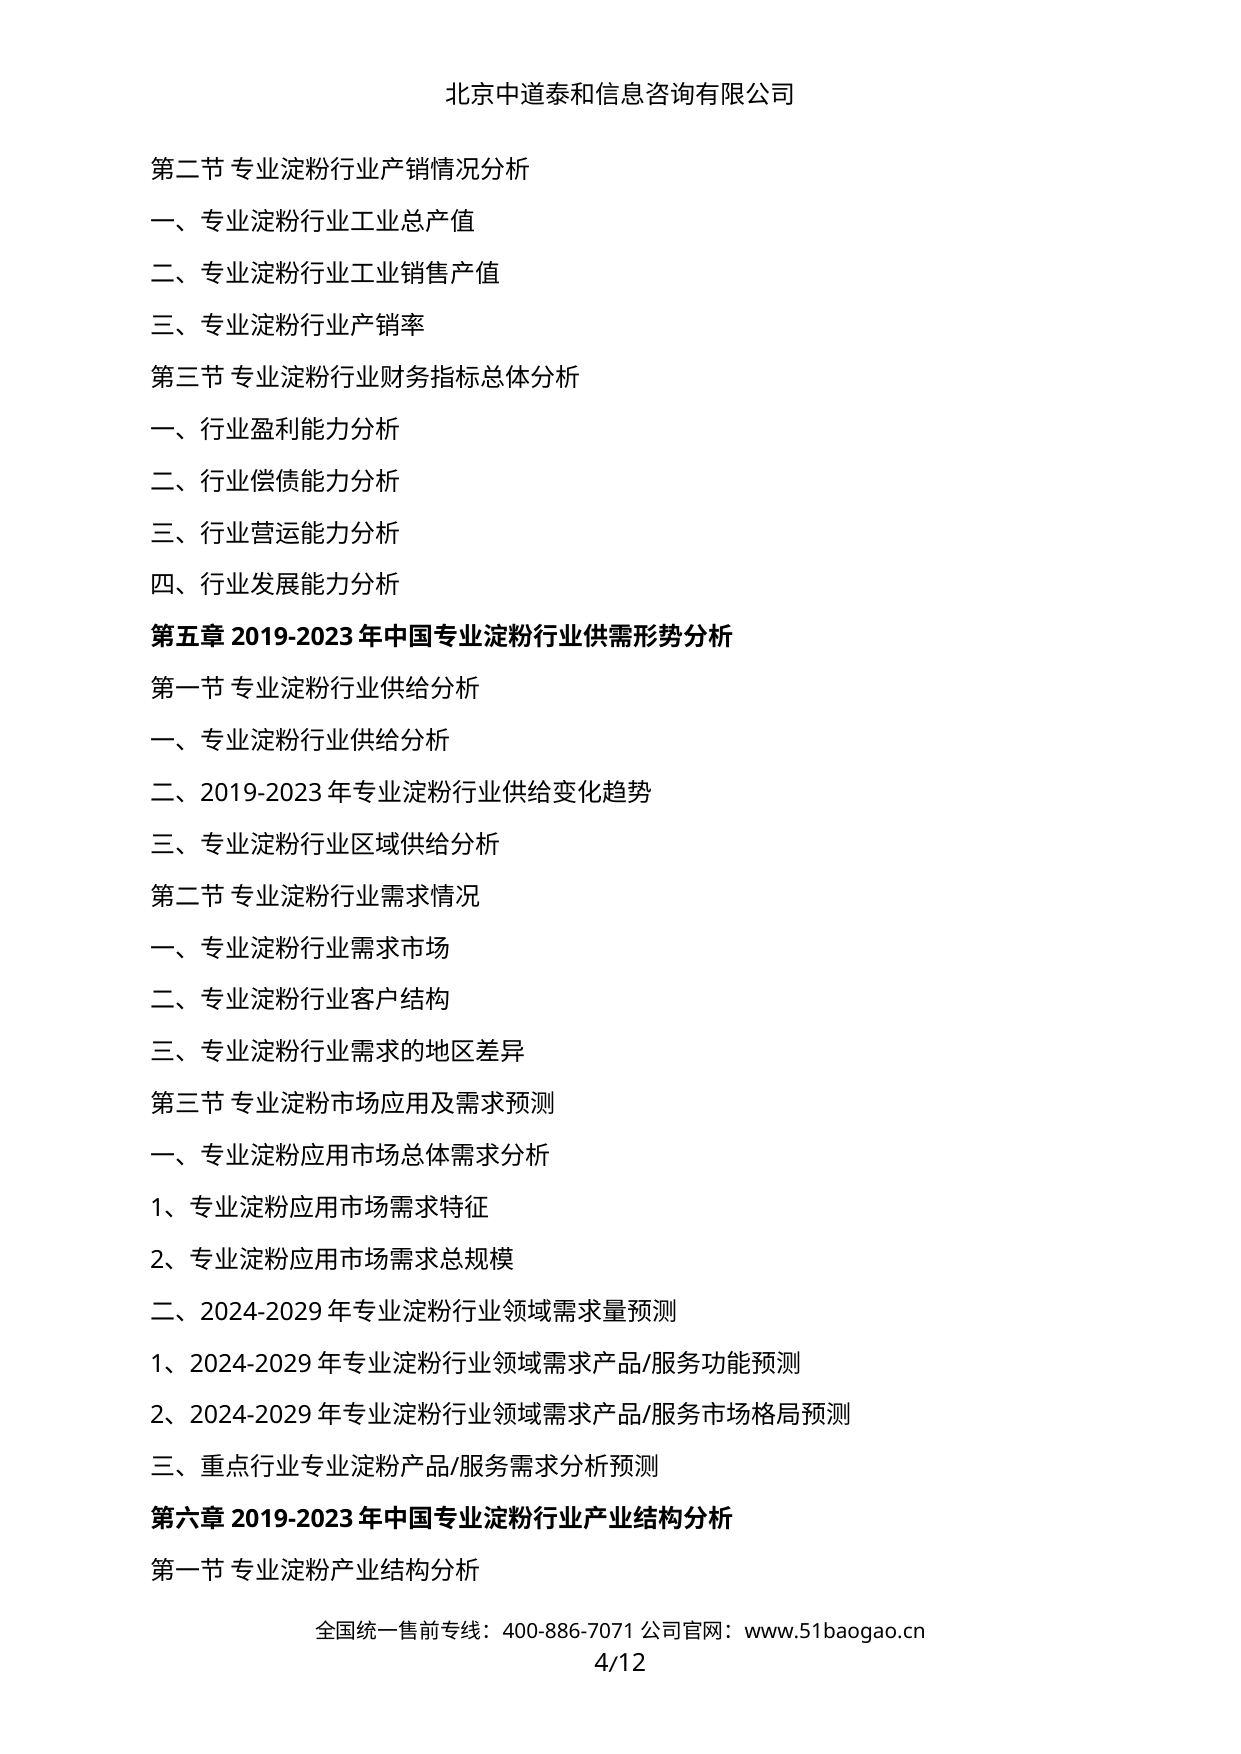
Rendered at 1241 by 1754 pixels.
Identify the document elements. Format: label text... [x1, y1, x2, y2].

text 第二节 专业淀粉行业产销情况分析 [150, 150, 1090, 186]
text 2、专业淀粉应用市场需求总规模 [150, 1239, 1090, 1276]
text 一、专业淀粉行业需求市场 [150, 928, 1090, 964]
text 第六章 2019-2023年中国专业淀粉行业产业结构分析 [150, 1499, 1090, 1535]
text 2、2024-2029年专业淀粉行业领域需求产品/服务市场格局预测 [150, 1395, 1090, 1431]
text 1、专业淀粉应用市场需求特征 [150, 1187, 1090, 1224]
text 二、专业淀粉行业客户结构 [150, 980, 1090, 1016]
text 三、专业淀粉行业区域供给分析 [150, 824, 1090, 861]
text 第三节 专业淀粉行业财务指标总体分析 [150, 357, 1090, 394]
text 二、行业偿债能力分析 [150, 461, 1090, 497]
text 二、2024-2029年专业淀粉行业领域需求量预测 [150, 1291, 1090, 1327]
text 三、专业淀粉行业产销率 [150, 306, 1090, 342]
text 一、专业淀粉应用市场总体需求分析 [150, 1136, 1090, 1172]
text 三、行业营运能力分析 [150, 513, 1090, 549]
text 一、行业盈利能力分析 [150, 409, 1090, 446]
text 一、专业淀粉行业工业总产值 [150, 202, 1090, 238]
text 第五章 2019-2023年中国专业淀粉行业供需形势分析 [150, 617, 1090, 653]
text 二、专业淀粉行业工业销售产值 [150, 254, 1090, 290]
text 二、2019-2023年专业淀粉行业供给变化趋势 [150, 772, 1090, 809]
text 1、2024-2029年专业淀粉行业领域需求产品/服务功能预测 [150, 1343, 1090, 1379]
text 第一节 专业淀粉行业供给分析 [150, 669, 1090, 705]
text 一、专业淀粉行业供给分析 [150, 721, 1090, 757]
text 三、重点行业专业淀粉产品/服务需求分析预测 [150, 1447, 1090, 1483]
text 第二节 专业淀粉行业需求情况 [150, 876, 1090, 912]
text 第一节 专业淀粉产业结构分析 [150, 1551, 1090, 1587]
text 四、行业发展能力分析 [150, 565, 1090, 601]
text 第三节 专业淀粉市场应用及需求预测 [150, 1084, 1090, 1120]
text 三、专业淀粉行业需求的地区差异 [150, 1032, 1090, 1068]
